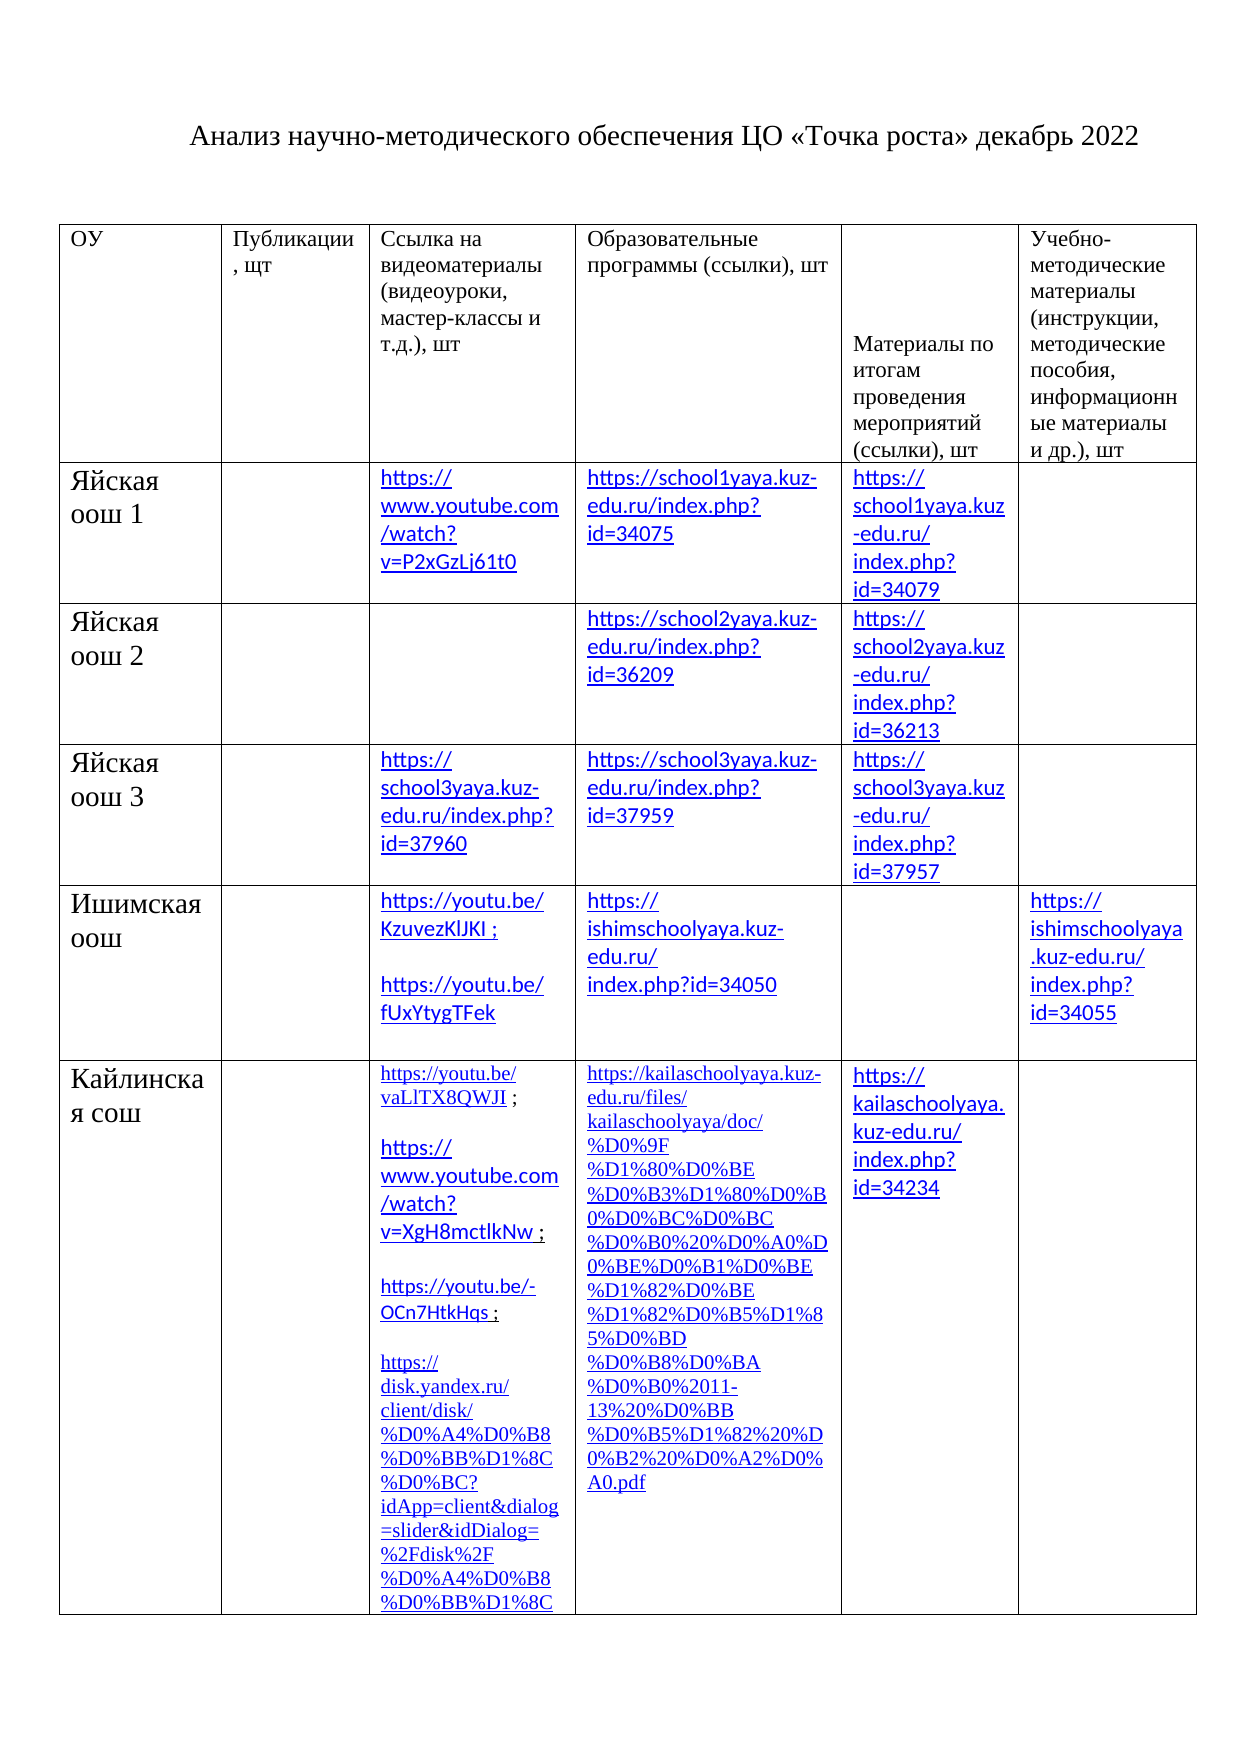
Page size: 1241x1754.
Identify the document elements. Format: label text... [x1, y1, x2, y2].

table_header Учебно-методические материалы (инструкции, методические пособия, информационные материалы и др.), шт [1019, 225, 1196, 462]
table_cell [1019, 463, 1196, 603]
table_cell https://school3yaya.kuz-edu.ru/index.php?id=37957 [842, 745, 1018, 885]
table_cell [1019, 745, 1196, 885]
table_cell https://youtu.be/KzuvezKlJKI ; https://youtu.be/fUxYtygTFek [370, 886, 575, 1060]
table_cell [222, 745, 369, 885]
table_cell [222, 463, 369, 603]
table_cell Ишимская оош [60, 886, 221, 1060]
table_cell Кайлинская сош [60, 1061, 221, 1614]
table_header Публикации, щт [222, 225, 369, 462]
table_cell https://school2yaya.kuz-edu.ru/index.php?id=36213 [842, 604, 1018, 744]
table_cell https://school1yaya.kuz-edu.ru/index.php?id=34075 [576, 463, 841, 603]
table_cell https://school1yaya.kuz-edu.ru/index.php?id=34079 [842, 463, 1018, 603]
table_cell [222, 1061, 369, 1614]
table_cell Яйская оош 1 [60, 463, 221, 603]
table_cell [222, 886, 369, 1060]
table_header Образовательные программы (ссылки), шт [576, 225, 841, 462]
table_cell https://school3yaya.kuz-edu.ru/index.php?id=37959 [576, 745, 841, 885]
table_header ОУ [60, 225, 221, 462]
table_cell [370, 1061, 575, 1614]
text Анализ научно-методического обеспечения ЦО «Точка роста» декабрь 2022 [177, 118, 1152, 152]
table_cell Яйская оош 3 [60, 745, 221, 885]
table_cell [222, 604, 369, 744]
table_cell https://school3yaya.kuz-edu.ru/index.php?id=37960 [370, 745, 575, 885]
table_cell https://school2yaya.kuz-edu.ru/index.php?id=36209 [576, 604, 841, 744]
table_cell [370, 604, 575, 744]
table_cell https://ishimschoolyaya.kuz-edu.ru/ index.php?id=34055 [1019, 886, 1196, 1060]
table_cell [576, 1061, 841, 1614]
table_cell https://ishimschoolyaya.kuz-edu.ru/ index.php?id=34050 [576, 886, 841, 1060]
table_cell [842, 1061, 1018, 1614]
table_cell [1019, 604, 1196, 744]
table_cell Яйская оош 2 [60, 604, 221, 744]
table_header Материалы по итогам проведения мероприятий (ссылки), шт [842, 225, 1018, 462]
table_cell [1019, 1061, 1196, 1614]
table_cell https://www.youtube.com/watch?v=P2xGzLj61t0 [370, 463, 575, 603]
table_cell [842, 886, 1018, 1060]
table_header Ссылка на видеоматериалы (видеоуроки, мастер-классы и т.д.), шт [370, 225, 575, 462]
